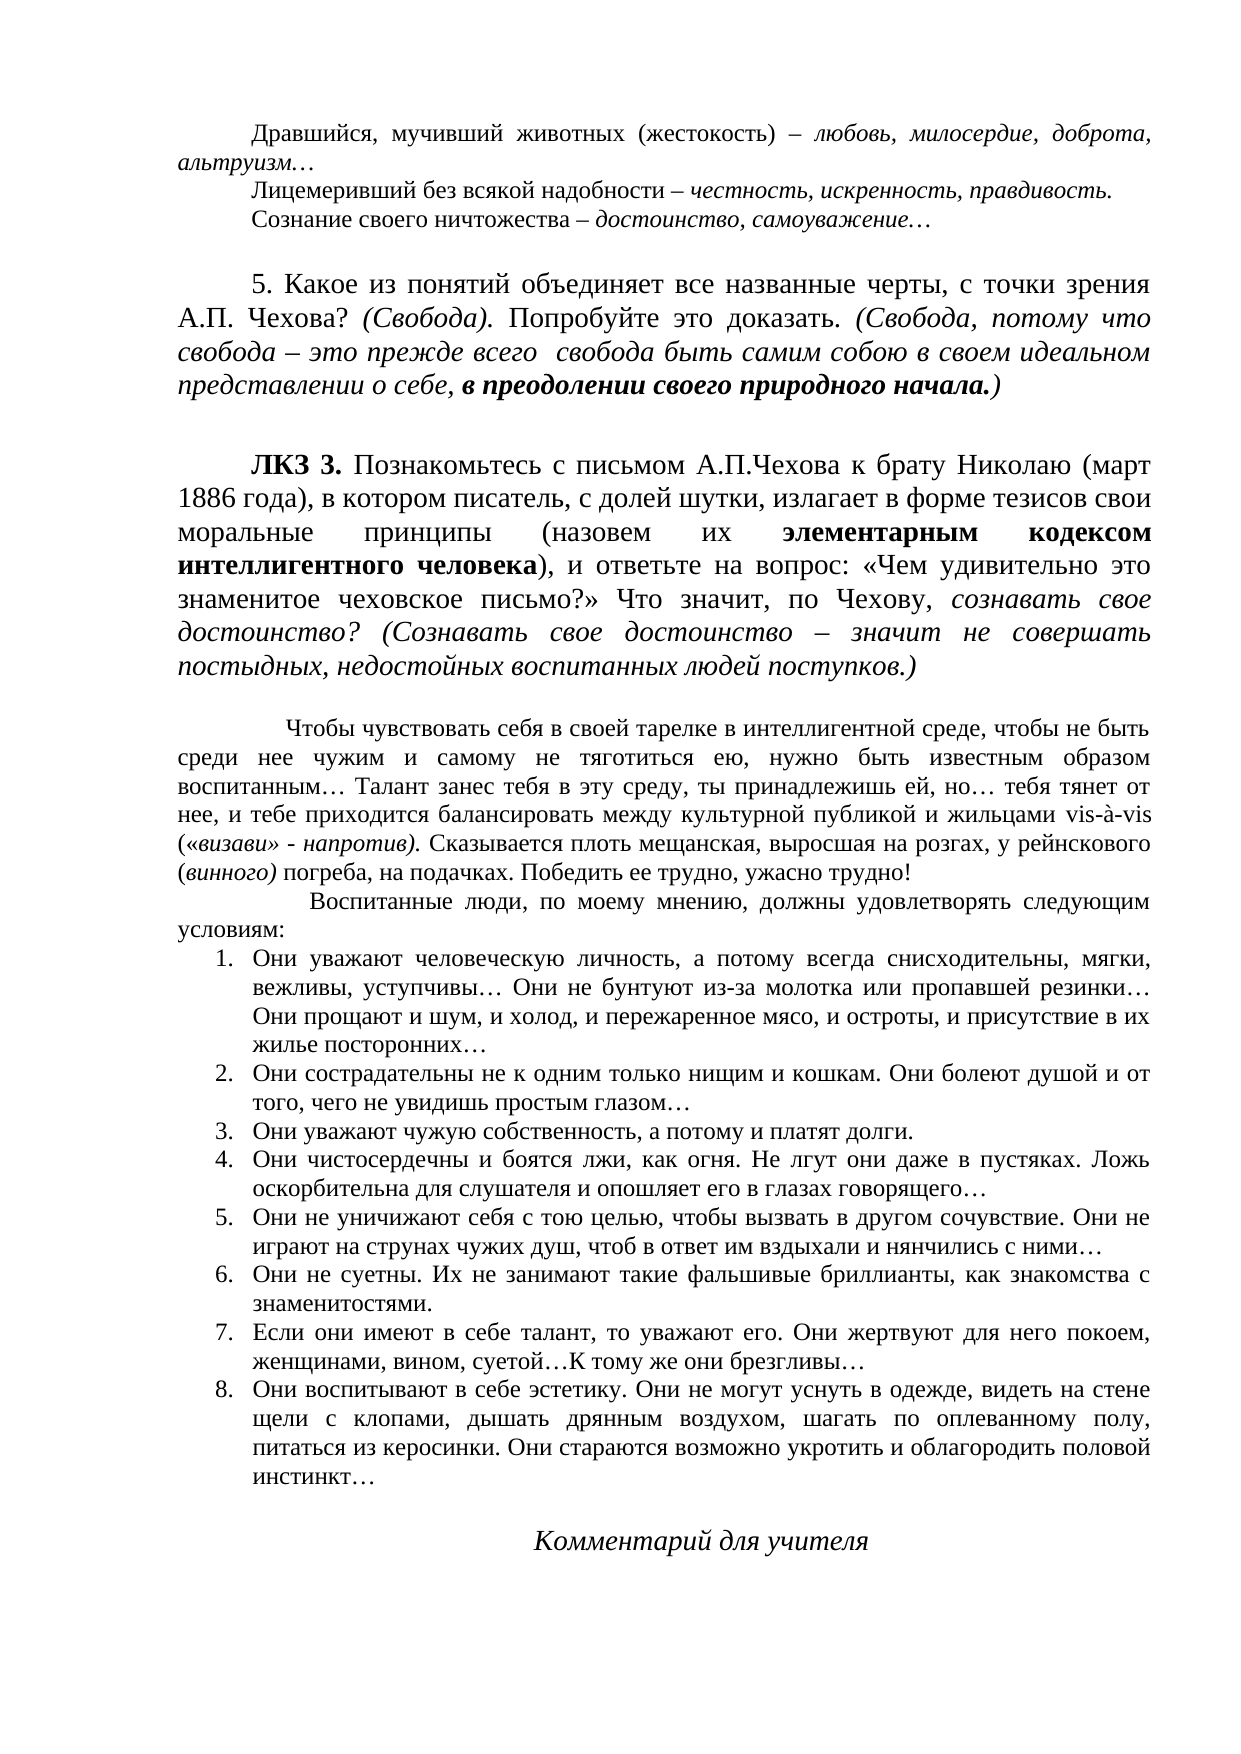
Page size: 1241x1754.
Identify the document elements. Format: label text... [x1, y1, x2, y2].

text 5. Какое из понятий объединяет все названные черты, с точки зрения А.П. Чехова? (Свобода). Попробуйте это доказать. (Свобода, потому что свобода – это прежде всего свобода быть самим собою в своем идеальном представлении о себе, в преодолении своего природного начала.) [177, 267, 1152, 401]
text Чтобы чувствовать себя в своей тарелке в интеллигентной среде, чтобы не быть среди нее чужим и самому не тяготиться ею, нужно быть известным образом воспитанным… Талант занес тебя в эту среду, ты принадлежишь ей, но… тебя тянет от нее, и тебе приходится балансировать между культурной публикой и жильцами vis-à-vis («визави» - напротив). Сказывается плоть мещанская, выросшая на розгах, у рейнскового (винного) погреба, на подачках. Победить ее трудно, ужасно трудно! [177, 713, 1152, 886]
list Они не уничижают себя с тою целью, чтобы вызвать в другом сочувствие. Они не играют на струнах чужих душ, чтоб в ответ им вздыхали и нянчились с ними… [215, 1202, 1152, 1259]
text Дравшийся, мучивший животных (жестокость) – любовь, милосердие, доброта, альтруизм… [177, 118, 1152, 176]
text Комментарий для учителя [177, 1523, 1152, 1557]
list Они уважают чужую собственность, а потому и платят долги. [215, 1116, 1152, 1144]
list Они уважают человеческую личность, а потому всегда снисходительны, мягки, вежливы, уступчивы… Они не бунтуют из-за молотка или пропавшей резинки… Они прощают и шум, и холод, и пережаренное мясо, и остроты, и присутствие в их жилье посторонних… [215, 943, 1152, 1058]
list Они воспитывают в себе эстетику. Они не могут уснуть в одежде, видеть на стене щели с клопами, дышать дрянным воздухом, шагать по оплеванному полу, питаться из керосинки. Они стараются возможно укротить и облагородить половой инстинкт… [215, 1374, 1152, 1489]
text Лицемеривший без всякой надобности – честность, искренность, правдивость. [177, 176, 1152, 204]
text Воспитанные люди, по моему мнению, должны удовлетворять следующим условиям: [177, 886, 1152, 943]
list Если они имеют в себе талант, то уважают его. Они жертвуют для него покоем, женщинами, вином, суетой…К тому же они брезгливы… [215, 1317, 1152, 1374]
list Они сострадательны не к одним только нищим и кошкам. Они болеют душой и от того, чего не увидишь простым глазом… [215, 1058, 1152, 1116]
text Сознание своего ничтожества – достоинство, самоуважение… [177, 204, 1152, 233]
list Они чистосердечны и боятся лжи, как огня. Не лгут они даже в пустяках. Ложь оскорбительна для слушателя и опошляет его в глазах говорящего… [215, 1144, 1152, 1202]
text ЛКЗ 3. Познакомьтесь с письмом А.П.Чехова к брату Николаю (март 1886 года), в котором писатель, с долей шутки, излагает в форме тезисов свои моральные принципы (назовем их элементарным кодексом интеллигентного человека), и ответьте на вопрос: «Чем удивительно это знаменитое чеховское письмо?» Что значит, по Чехову, сознавать свое достоинство? (Сознавать свое достоинство – значит не совершать постыдных, недостойных воспитанных людей поступков.) [177, 447, 1152, 682]
list Они не суетны. Их не занимают такие фальшивые бриллианты, как знакомства с знаменитостями. [215, 1259, 1152, 1317]
